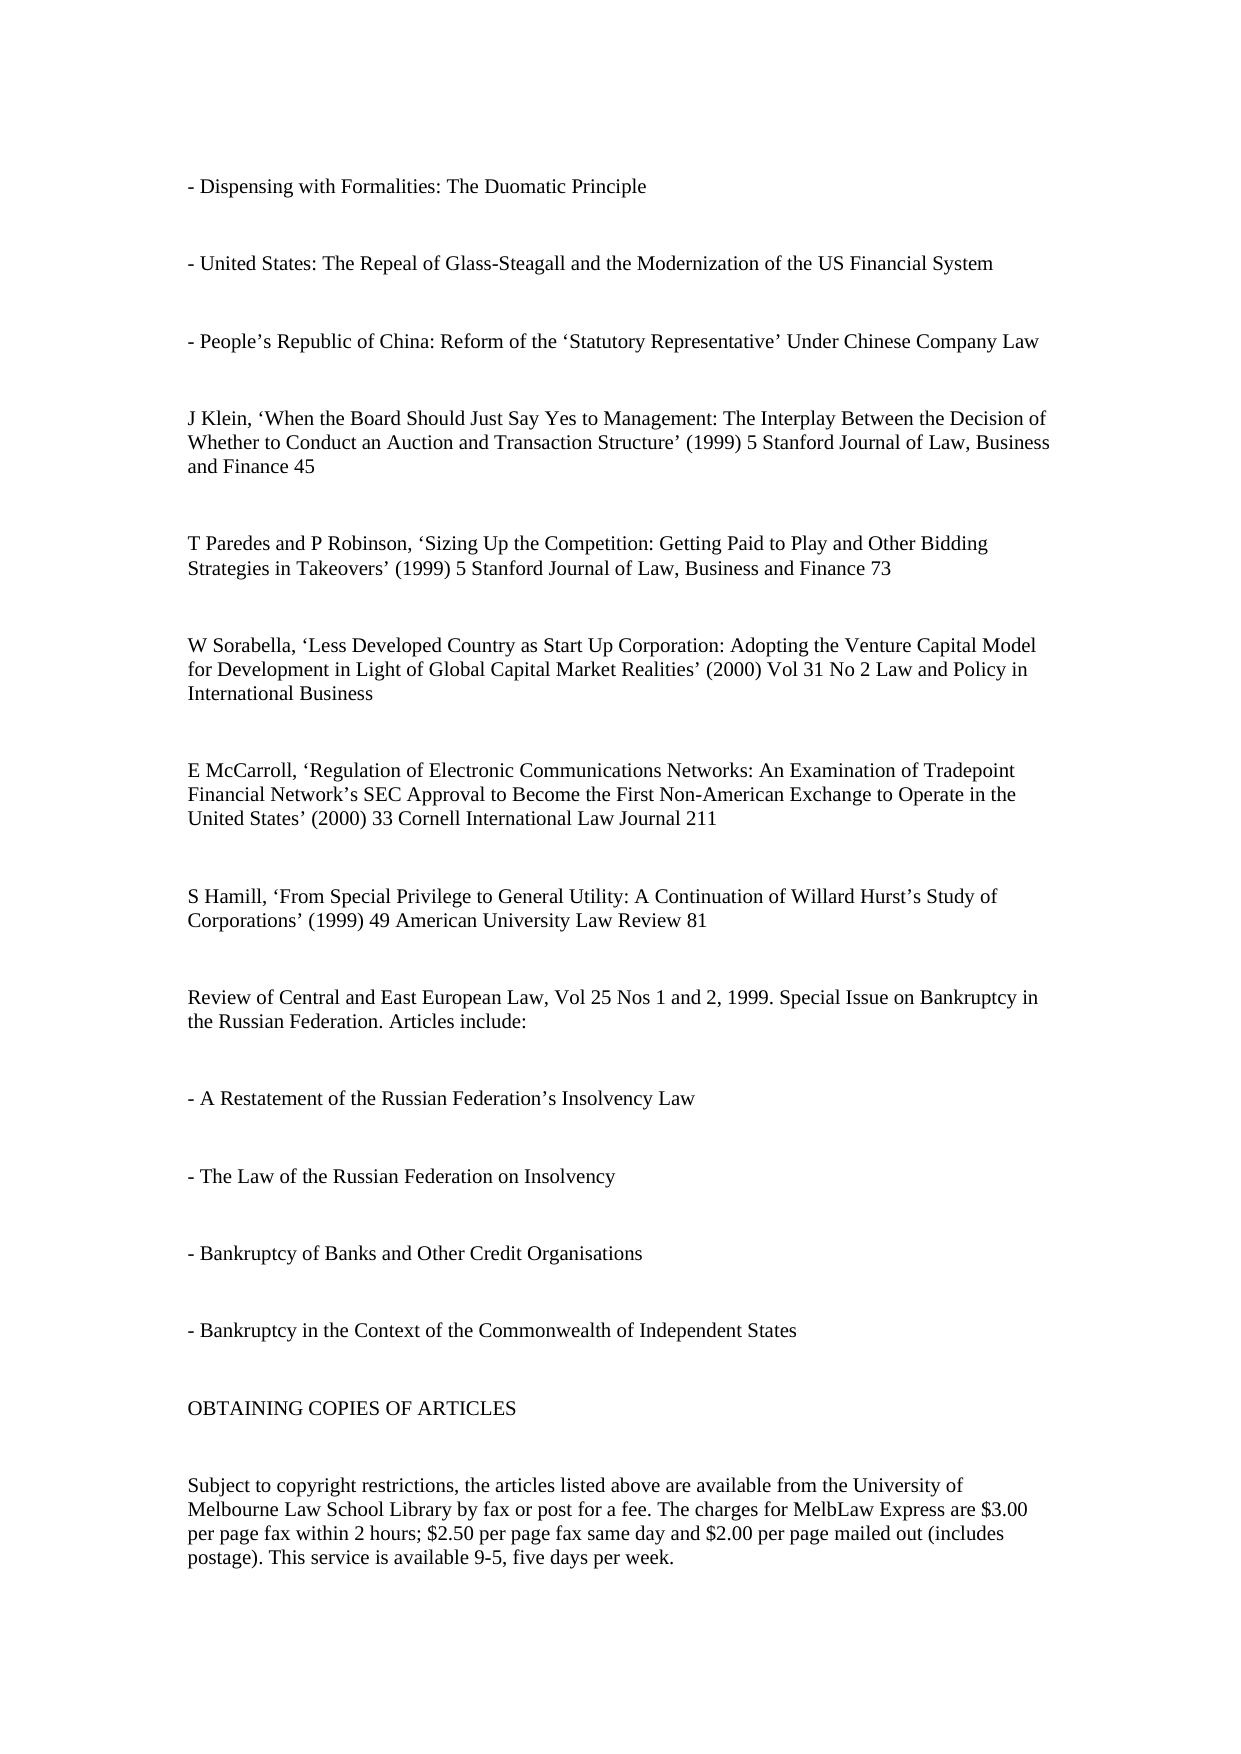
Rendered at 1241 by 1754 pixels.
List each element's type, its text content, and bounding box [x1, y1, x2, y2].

text W Sorabella, ‘Less Developed Country as Start Up Corporation: Adopting the Venture Capital Model for Development in Light of Global Capital Market Realities’ (2000) Vol 31 No 2 Law and Policy in International Business [187, 609, 1053, 705]
text - People’s Republic of China: Reform of the ‘Statutory Representative’ Under Chinese Company Law [187, 304, 1053, 353]
text OBTAINING COPIES OF ARTICLES [187, 1371, 1053, 1419]
text - United States: The Repeal of Glass-Steagall and the Modernization of the US Financial System [187, 227, 1053, 275]
text - The Law of the Russian Federation on Insolvency [187, 1139, 1053, 1188]
text E McCarroll, ‘Regulation of Electronic Communications Networks: An Examination of Tradepoint Financial Network’s SEC Approval to Become the First Non-American Exchange to Operate in the United States’ (2000) 33 Cornell International Law Journal 211 [187, 734, 1053, 830]
text S Hamill, ‘From Special Privilege to General Utility: A Continuation of Willard Hurst’s Study of Corporations’ (1999) 49 American University Law Review 81 [187, 859, 1053, 932]
text Subject to copyright restrictions, the articles listed above are available from the University of Melbourne Law School Library by fax or post for a fee. The charges for MelbLaw Express are $3.00 per page fax within 2 hours; $2.50 per page fax same day and $2.00 per page mailed out (includes postage). This service is available 9-5, five days per week. [187, 1449, 1053, 1569]
text - A Restatement of the Russian Federation’s Insolvency Law [187, 1062, 1053, 1110]
text - Dispensing with Formalities: The Duomatic Principle [187, 150, 1053, 198]
text Review of Central and East European Law, Vol 25 Nos 1 and 2, 1999. Special Issue on Bankruptcy in the Russian Federation. Articles include: [187, 961, 1053, 1033]
text J Klein, ‘When the Board Should Just Say Yes to Management: The Interplay Between the Decision of Whether to Conduct an Auction and Transaction Structure’ (1999) 5 Stanford Journal of Law, Business and Finance 45 [187, 382, 1053, 478]
text - Bankruptcy in the Context of the Commonwealth of Independent States [187, 1294, 1053, 1342]
text - Bankruptcy of Banks and Other Credit Organisations [187, 1217, 1053, 1265]
text T Paredes and P Robinson, ‘Sizing Up the Competition: Getting Paid to Play and Other Bidding Strategies in Takeovers’ (1999) 5 Stanford Journal of Law, Business and Finance 73 [187, 507, 1053, 579]
